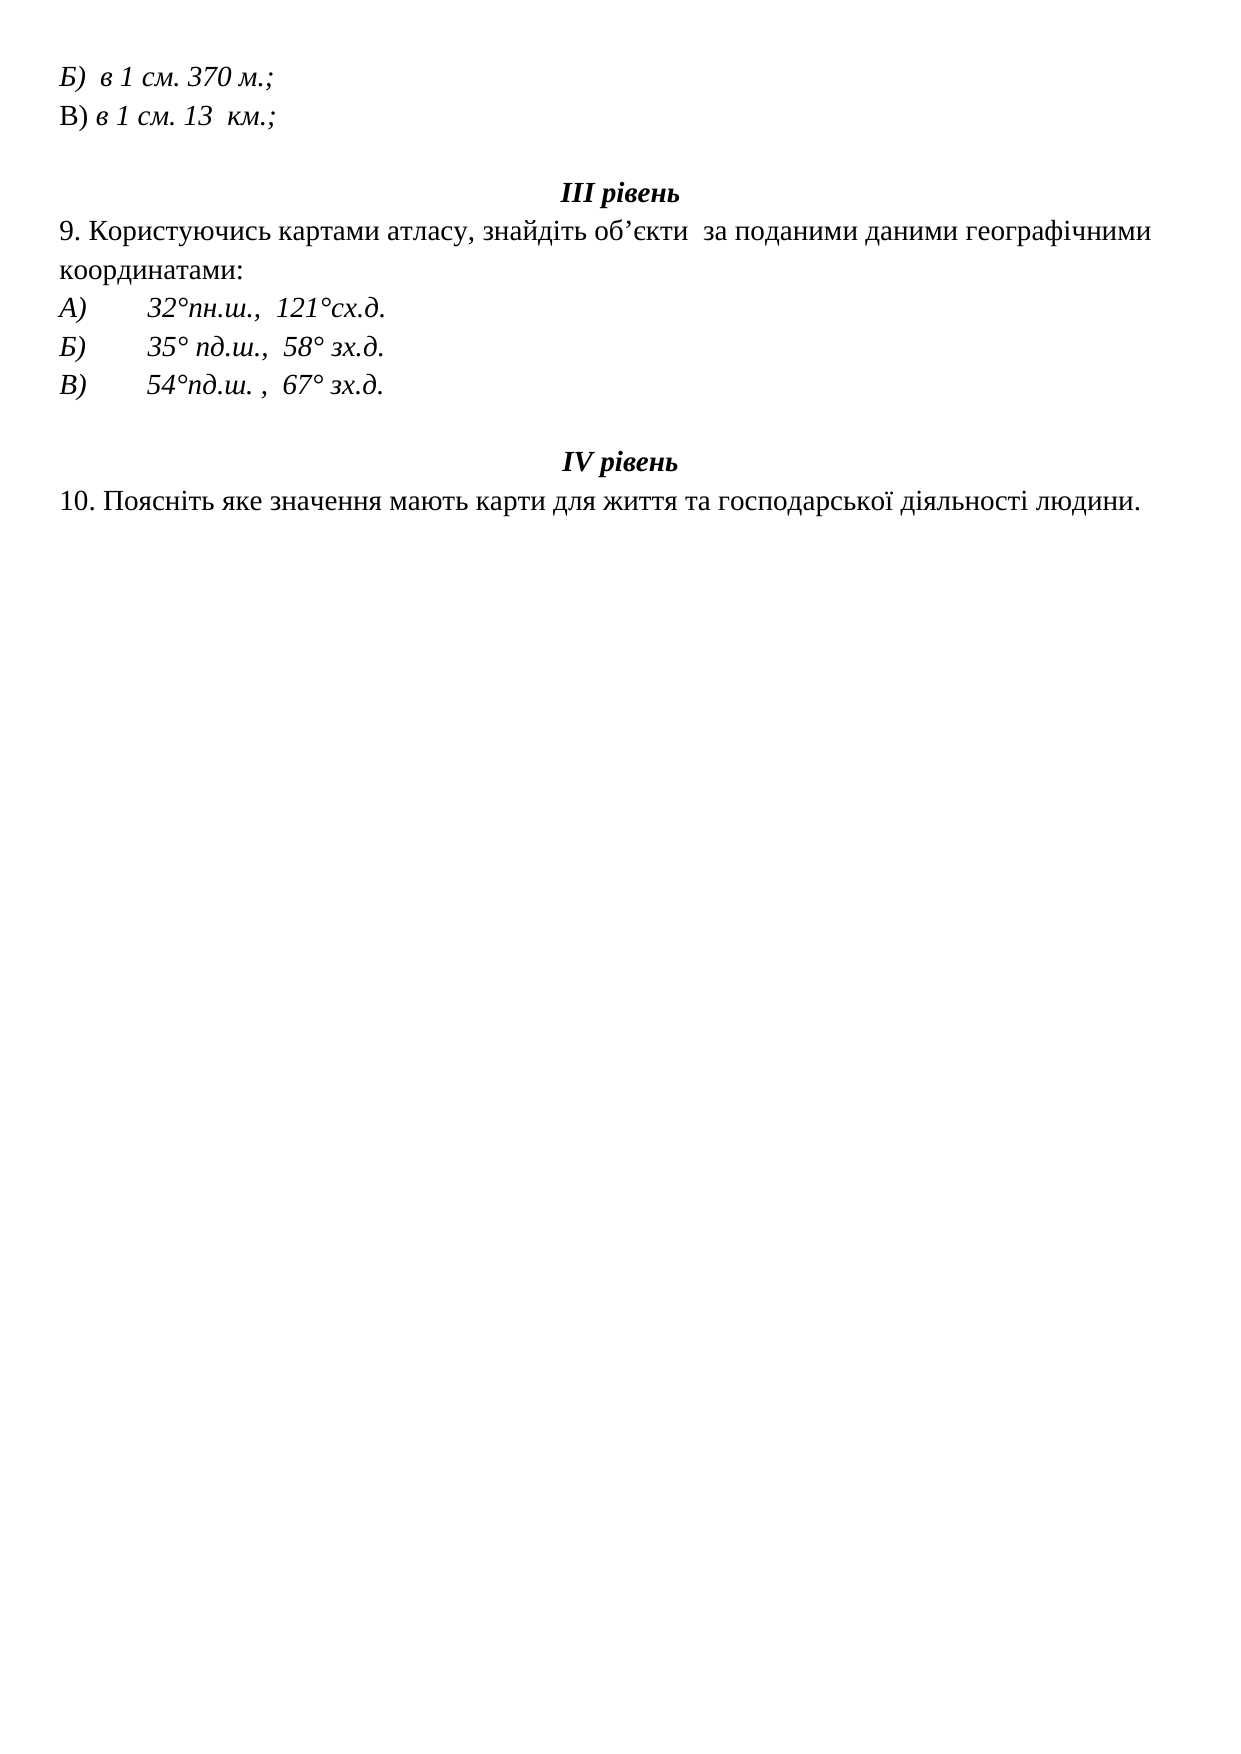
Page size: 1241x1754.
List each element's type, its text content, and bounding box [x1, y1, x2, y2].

text В) в 1 см. 13 км.; [59, 98, 1181, 131]
text В) 54°пд.ш. , 67° зх.д. [59, 367, 1181, 401]
text А) 32°пн.ш., 121°сх.д. [59, 290, 1181, 324]
text IV рівень [59, 444, 1181, 478]
text 10. Поясніть яке значення мають карти для життя та господарської діяльності людини. [59, 483, 1181, 517]
text Б) 35° пд.ш., 58° зх.д. [59, 329, 1181, 362]
text Б) в 1 см. 370 м.; [59, 59, 1181, 93]
text 9. Користуючись картами атласу, знайдіть об’єкти за поданими даними географічними координатами: [59, 213, 1181, 285]
text ІІІ рівень [59, 175, 1181, 208]
